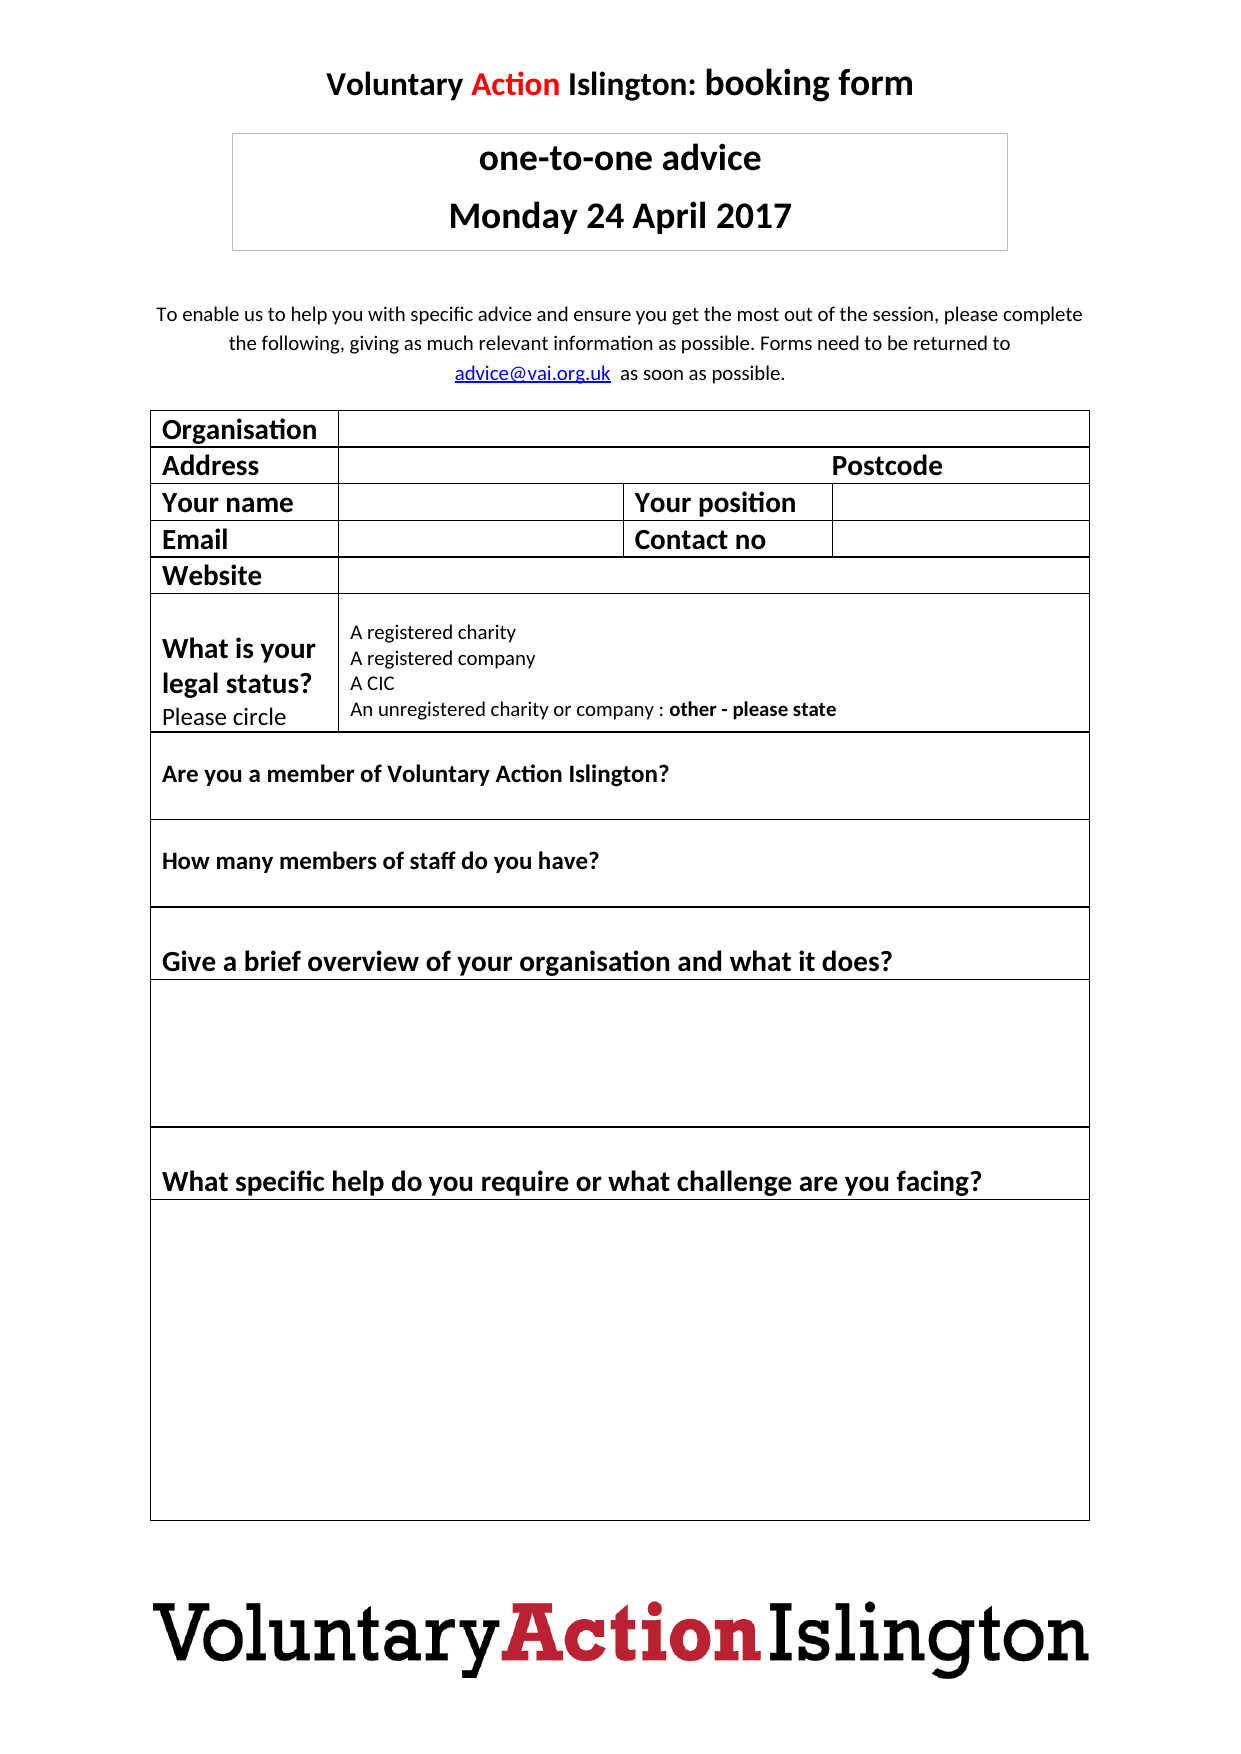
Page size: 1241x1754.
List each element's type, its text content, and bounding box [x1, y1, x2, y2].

table_cell Email [151, 521, 338, 556]
table_cell [151, 1200, 1089, 1520]
table_cell [339, 484, 623, 520]
table_cell [833, 521, 1089, 556]
picture [150, 1601, 1091, 1681]
table_header [339, 411, 1089, 446]
table_cell A registered charity A registered company A CIC An unregistered charity or company : other - please state [339, 594, 1089, 731]
text To enable us to help you with specific advice and ensure you get the most out of the session, please complete the following, giving as much relevant information as possible. Forms need to be returned to advice@vai.org.uk as soon as possible. [150, 301, 1090, 385]
table_header Organisation [151, 411, 338, 446]
table_cell Address [151, 448, 338, 483]
table_cell Give a brief overview of your organisation and what it does? [151, 908, 1089, 979]
table_cell Postcode [339, 448, 1089, 483]
table_cell What is your legal status? Please circle [151, 594, 338, 731]
text Voluntary Action Islington: booking form [150, 59, 1090, 105]
table_cell What specific help do you require or what challenge are you facing? [151, 1128, 1089, 1199]
table_cell Website [151, 558, 338, 593]
table_cell How many members of staff do you have? [151, 820, 1089, 906]
table_header one-to-one advice Monday 24 April 2017 [233, 134, 1007, 250]
table_cell Your name [151, 484, 338, 520]
table_cell [151, 980, 1089, 1126]
table_cell Are you a member of Voluntary Action Islington? [151, 733, 1089, 819]
table_cell [339, 558, 1089, 593]
table_cell Your position [624, 484, 832, 520]
table_cell [339, 521, 623, 556]
table_cell Contact no [624, 521, 832, 556]
table_cell [833, 484, 1089, 520]
